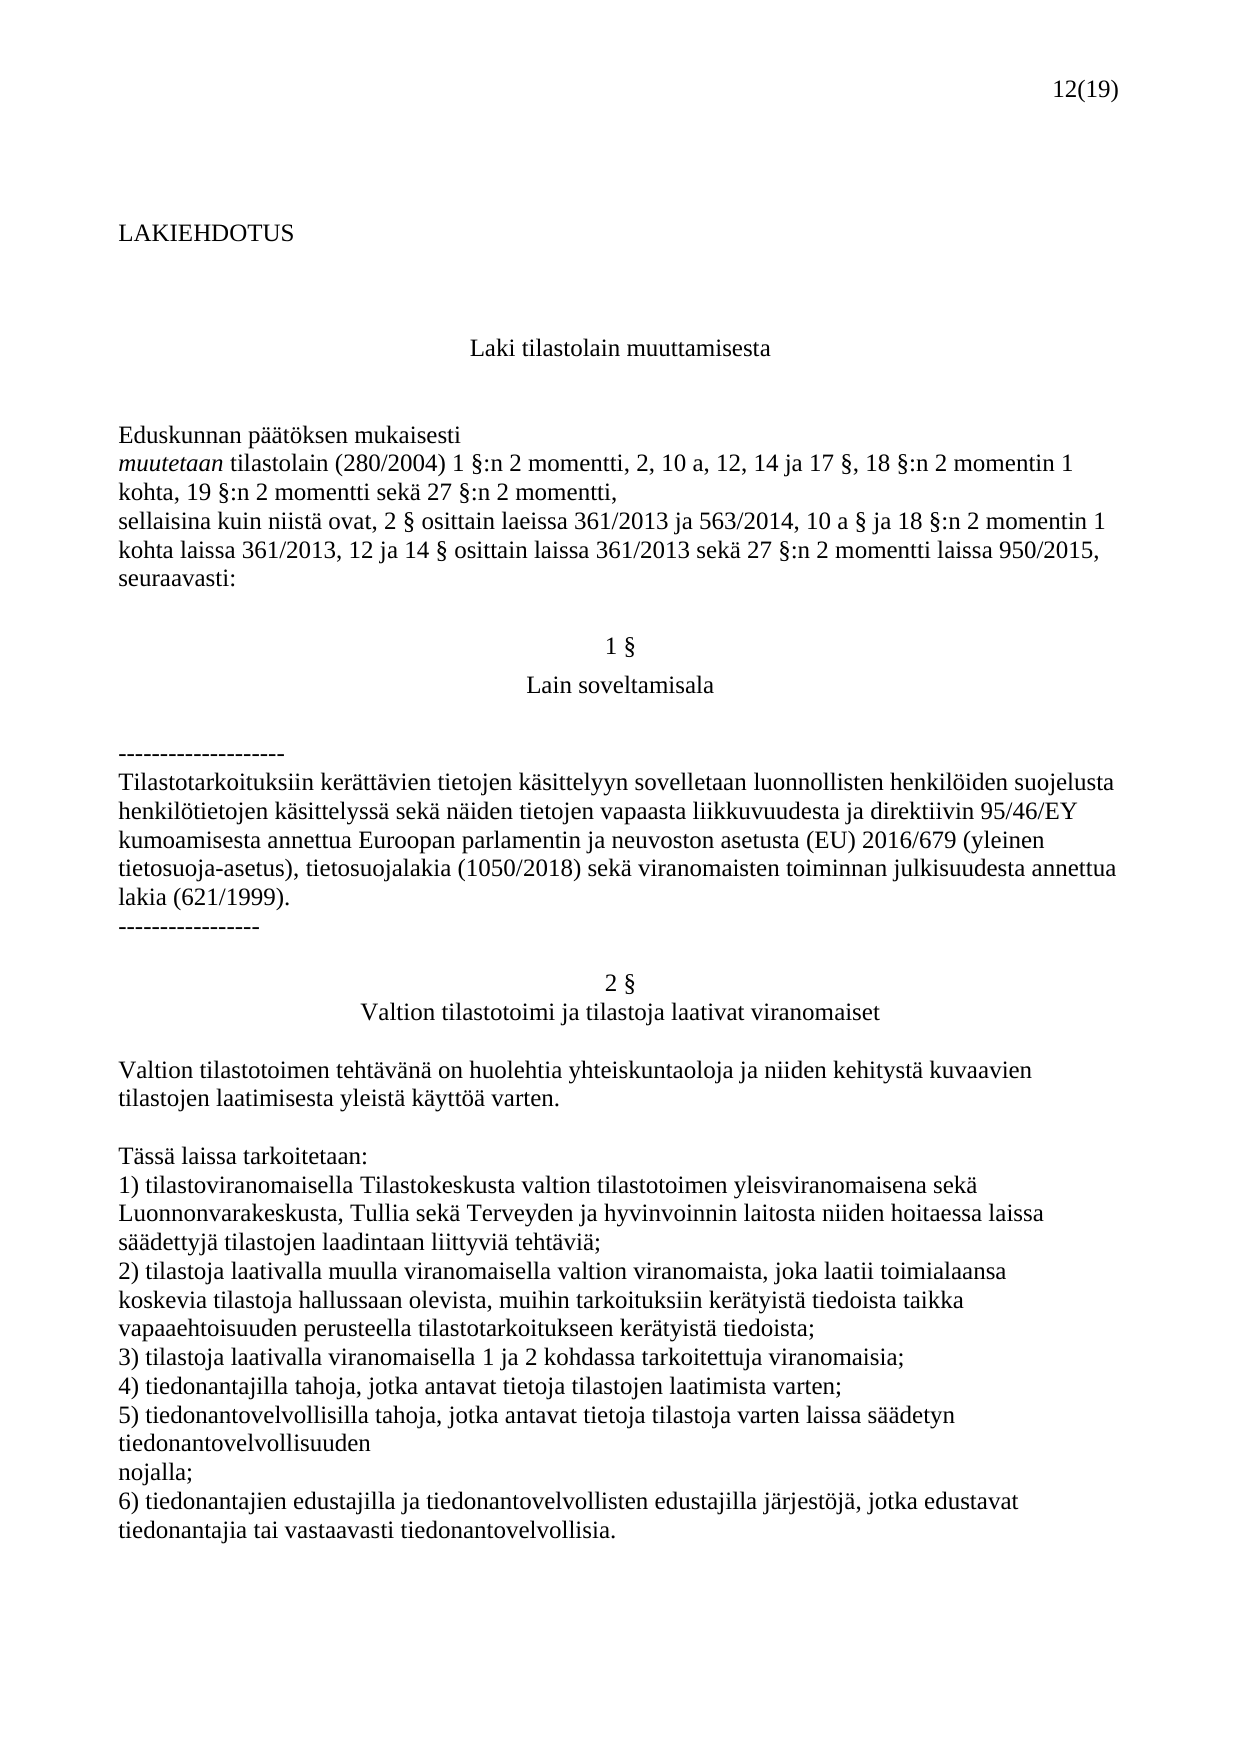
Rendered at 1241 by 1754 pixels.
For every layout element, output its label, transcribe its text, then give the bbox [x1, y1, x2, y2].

text 4) tiedonantajilla tahoja, jotka antavat tietoja tilastojen laatimista varten; [118, 1371, 1122, 1400]
text 1) tilastoviranomaisella Tilastokeskusta valtion tilastotoimen yleisviranomaisena sekä [118, 1170, 1122, 1198]
text -------------------- [118, 738, 1122, 767]
text 2) tilastoja laativalla muulla viranomaisella valtion viranomaista, joka laatii toimialaansa [118, 1256, 1122, 1285]
text Eduskunnan päätöksen mukaisesti [118, 420, 1122, 448]
text Valtion tilastotoimen tehtävänä on huolehtia yhteiskuntaoloja ja niiden kehitystä kuvaavien [118, 1055, 1122, 1083]
text Tilastotarkoituksiin kerättävien tietojen käsittelyyn sovelletaan luonnollisten henkilöiden suojelusta henkilötietojen käsittelyssä sekä näiden tietojen vapaasta liikkuvuudesta ja direktiivin 95/46/EY kumoamisesta annettua Euroopan parlamentin ja neuvoston asetusta (EU) 2016/679 (yleinen tietosuoja-asetus), tietosuojalakia (1050/2018) sekä viranomaisten toiminnan julkisuudesta annettua lakia (621/1999). [118, 767, 1122, 911]
text sellaisina kuin niistä ovat, 2 § osittain laeissa 361/2013 ja 563/2014, 10 a § ja 18 §:n 2 momentin 1 kohta laissa 361/2013, 12 ja 14 § osittain laissa 361/2013 sekä 27 §:n 2 momentti laissa 950/2015, seuraavasti: [118, 506, 1122, 592]
text Valtion tilastotoimi ja tilastoja laativat viranomaiset [118, 997, 1122, 1026]
text tiedonantajia tai vastaavasti tiedonantovelvollisia. [118, 1515, 1122, 1543]
text 1 § [118, 631, 1122, 660]
text ----------------- [118, 911, 1122, 940]
text 6) tiedonantajien edustajilla ja tiedonantovelvollisten edustajilla järjestöjä, jotka edustavat [118, 1486, 1122, 1515]
text Lain soveltamisala [118, 671, 1122, 699]
text nojalla; [118, 1457, 1122, 1486]
text 3) tilastoja laativalla viranomaisella 1 ja 2 kohdassa tarkoitettuja viranomaisia; [118, 1342, 1122, 1371]
text LAKIEHDOTUS [118, 218, 1122, 247]
text Laki tilastolain muuttamisesta [118, 333, 1122, 362]
text 2 § [118, 968, 1122, 997]
text tilastojen laatimisesta yleistä käyttöä varten. [118, 1083, 1122, 1112]
text koskevia tilastoja hallussaan olevista, muihin tarkoituksiin kerätyistä tiedoista taikka vapaaehtoisuuden perusteella tilastotarkoitukseen kerätyistä tiedoista; [118, 1285, 1122, 1342]
text säädettyjä tilastojen laadintaan liittyviä tehtäviä; [118, 1227, 1122, 1256]
text 5) tiedonantovelvollisilla tahoja, jotka antavat tietoja tilastoja varten laissa säädetyn tiedonantovelvollisuuden [118, 1400, 1122, 1457]
text Tässä laissa tarkoitetaan: [118, 1141, 1122, 1170]
text muutetaan tilastolain (280/2004) 1 §:n 2 momentti, 2, 10 a, 12, 14 ja 17 §, 18 §:n 2 momentin 1 kohta, 19 §:n 2 momentti sekä 27 §:n 2 momentti, [118, 448, 1122, 506]
text Luonnonvarakeskusta, Tullia sekä Terveyden ja hyvinvoinnin laitosta niiden hoitaessa laissa [118, 1198, 1122, 1227]
